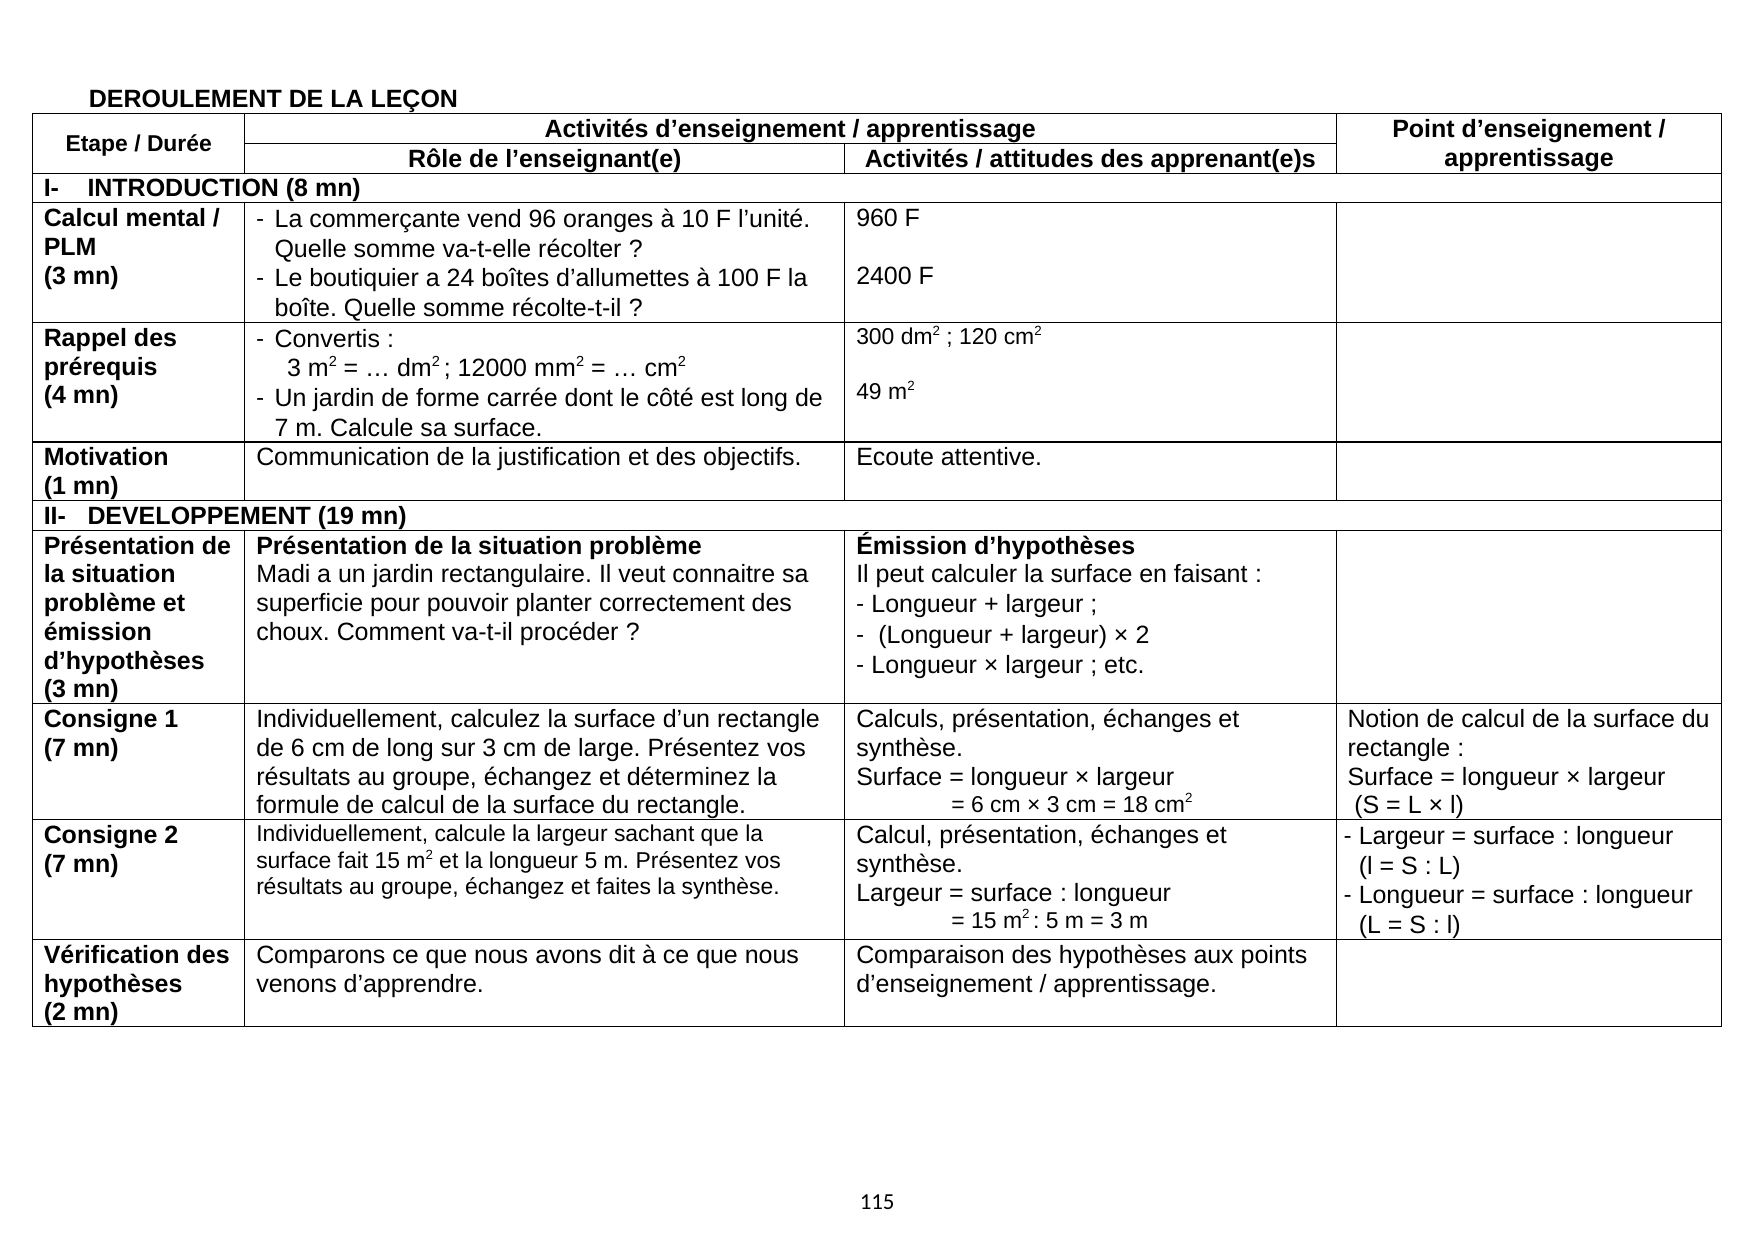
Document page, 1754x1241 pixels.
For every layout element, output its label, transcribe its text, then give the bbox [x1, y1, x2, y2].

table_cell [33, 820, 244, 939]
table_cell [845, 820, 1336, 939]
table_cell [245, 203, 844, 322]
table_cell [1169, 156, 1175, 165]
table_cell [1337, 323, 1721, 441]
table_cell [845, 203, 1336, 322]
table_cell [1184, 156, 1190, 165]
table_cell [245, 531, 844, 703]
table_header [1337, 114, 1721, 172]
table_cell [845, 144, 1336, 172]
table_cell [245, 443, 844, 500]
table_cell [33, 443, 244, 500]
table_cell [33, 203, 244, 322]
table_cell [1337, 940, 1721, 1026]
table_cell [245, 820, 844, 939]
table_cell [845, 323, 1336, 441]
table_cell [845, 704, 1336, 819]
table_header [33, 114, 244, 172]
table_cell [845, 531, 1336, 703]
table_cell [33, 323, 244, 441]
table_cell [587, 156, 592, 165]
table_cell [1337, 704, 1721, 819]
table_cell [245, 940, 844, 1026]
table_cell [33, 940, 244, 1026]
text DEROULEMENT DE LA LEÇON [89, 84, 1665, 113]
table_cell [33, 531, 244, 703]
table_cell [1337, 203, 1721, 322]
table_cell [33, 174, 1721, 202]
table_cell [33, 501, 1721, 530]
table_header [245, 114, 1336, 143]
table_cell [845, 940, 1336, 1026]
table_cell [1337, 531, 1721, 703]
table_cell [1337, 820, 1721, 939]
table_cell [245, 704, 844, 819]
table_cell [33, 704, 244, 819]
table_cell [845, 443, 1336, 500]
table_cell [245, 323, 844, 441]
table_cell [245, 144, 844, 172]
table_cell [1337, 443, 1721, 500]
